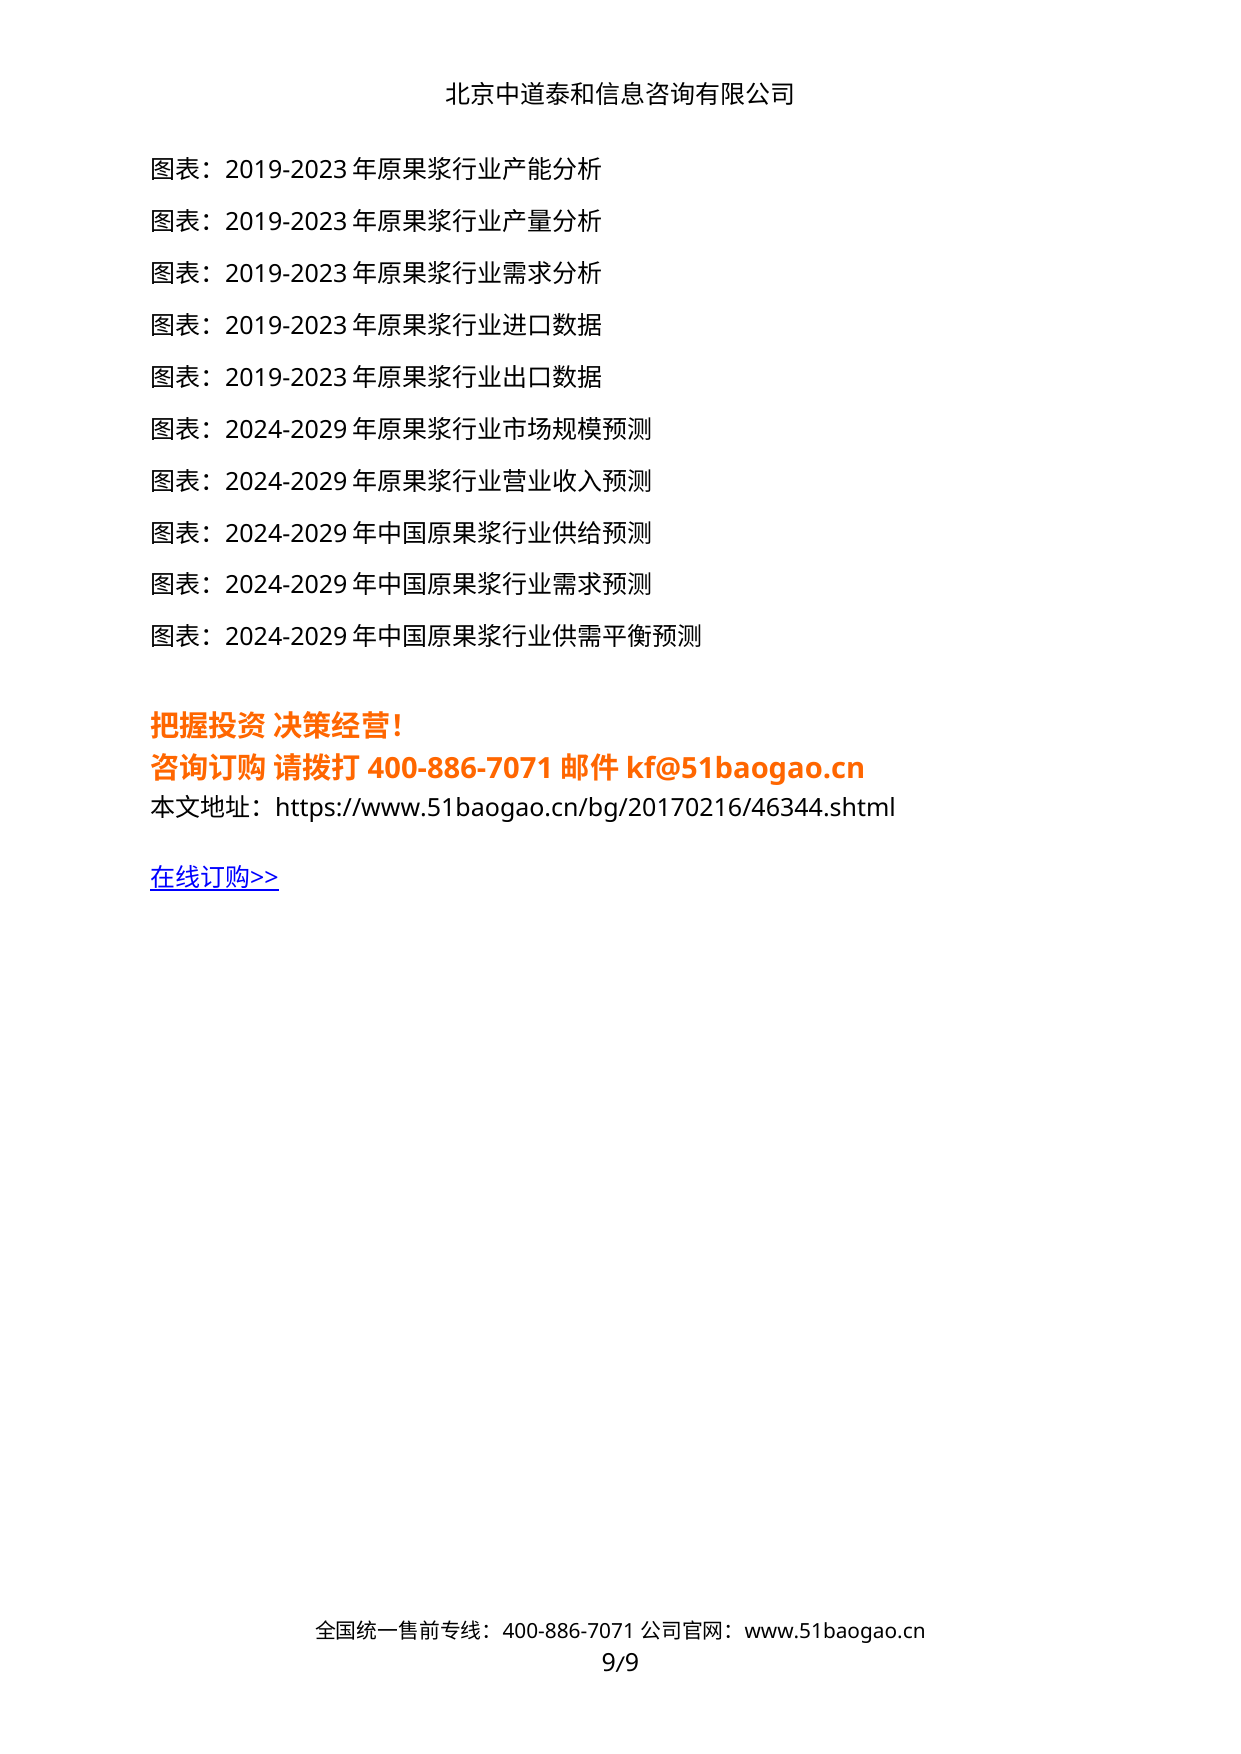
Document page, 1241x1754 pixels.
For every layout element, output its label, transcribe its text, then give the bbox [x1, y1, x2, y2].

text 图表：2019-2023年原果浆行业进口数据 [150, 306, 1090, 342]
text 在线订购>> [150, 824, 1090, 894]
text 图表：2019-2023年原果浆行业产能分析 [150, 150, 1090, 186]
text 把握投资 决策经营！咨询订购 请拨打 400-886-7071 邮件 kf@51baogao.cn本文地址：https://www.51baogao.cn/bg/20170216/46344.shtml [150, 669, 1090, 824]
text 图表：2019-2023年原果浆行业产量分析 [150, 202, 1090, 238]
text 图表：2024-2029年原果浆行业营业收入预测 [150, 461, 1090, 497]
text 图表：2024-2029年中国原果浆行业供给预测 [150, 513, 1090, 549]
text 图表：2024-2029年中国原果浆行业需求预测 [150, 565, 1090, 601]
text 图表：2024-2029年中国原果浆行业供需平衡预测 [150, 617, 1090, 653]
text 图表：2019-2023年原果浆行业出口数据 [150, 357, 1090, 394]
text 图表：2019-2023年原果浆行业需求分析 [150, 254, 1090, 290]
text 图表：2024-2029年原果浆行业市场规模预测 [150, 409, 1090, 446]
